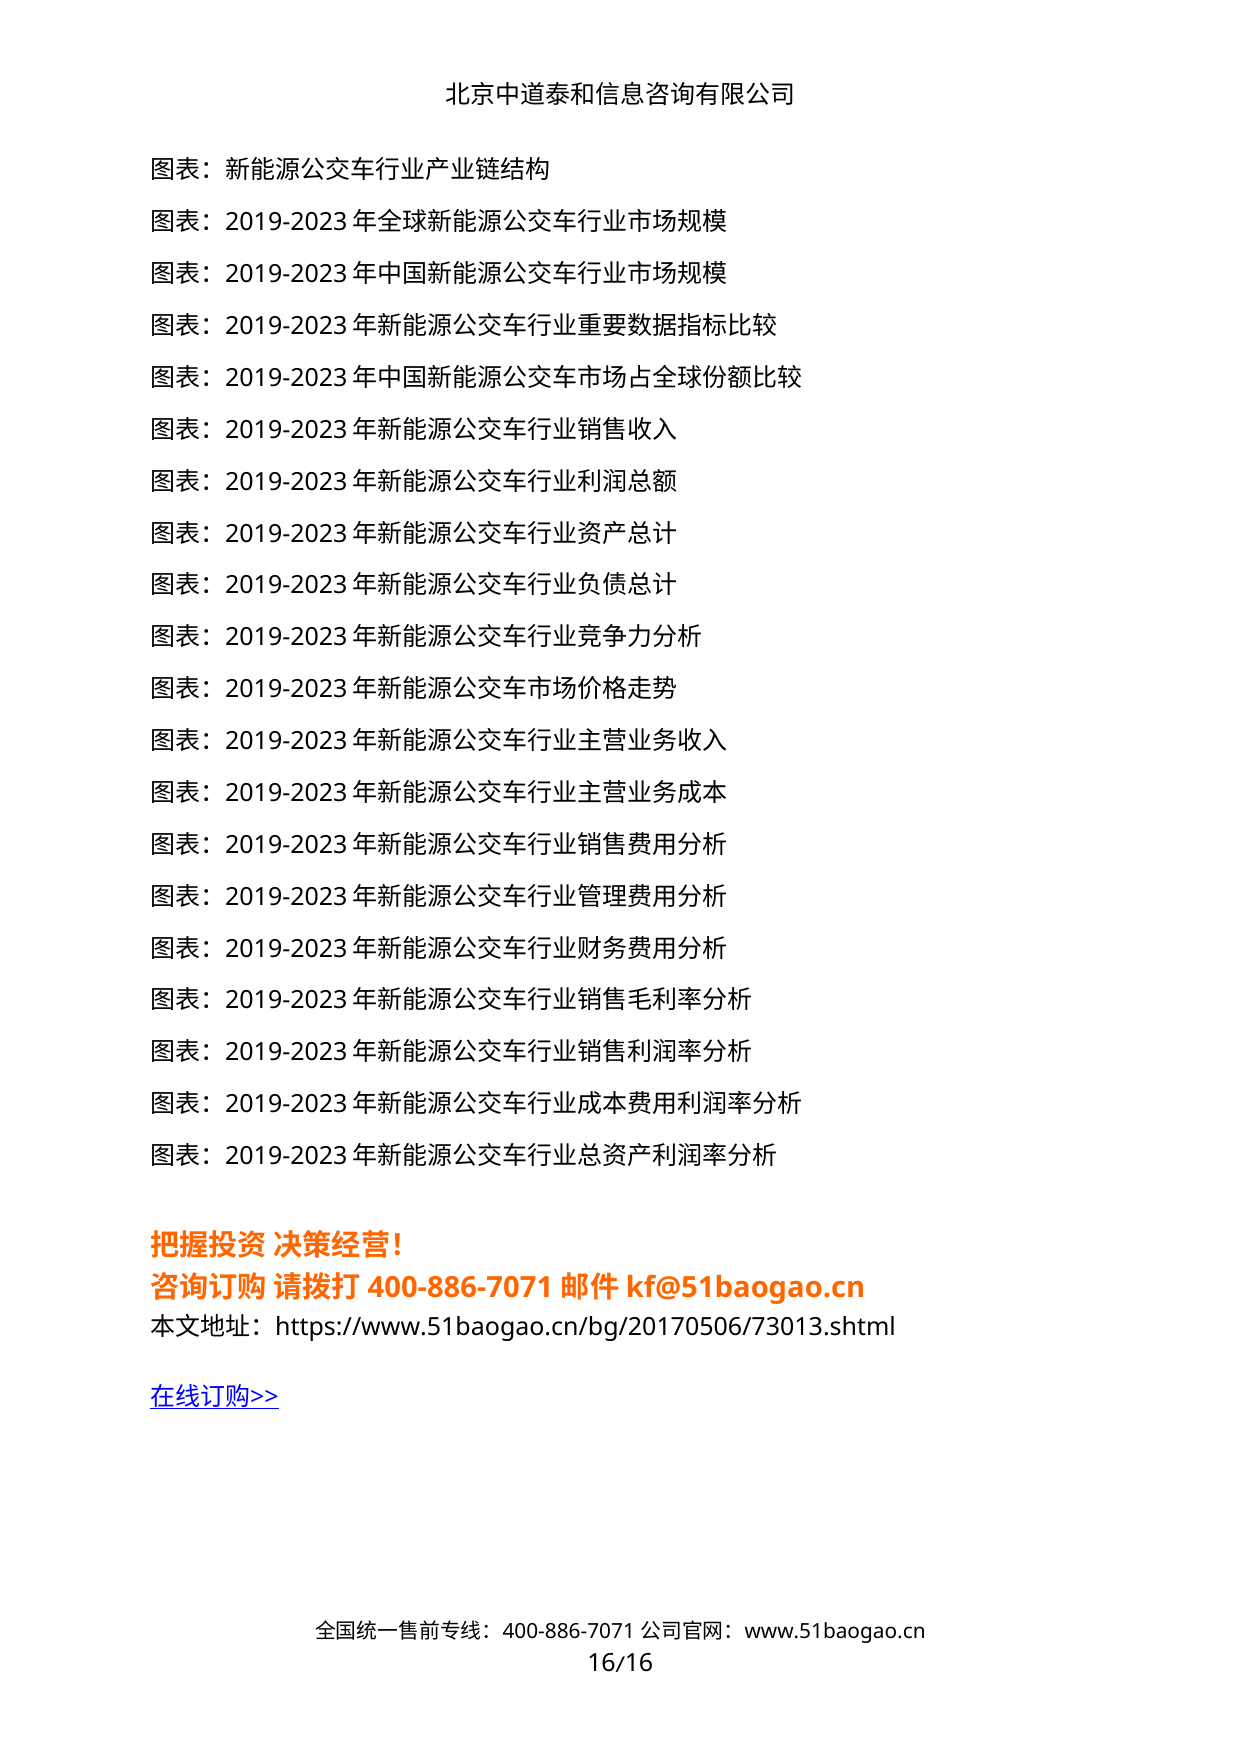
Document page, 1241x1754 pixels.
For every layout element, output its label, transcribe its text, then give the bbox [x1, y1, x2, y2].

text 图表：2019-2023年新能源公交车行业管理费用分析 [150, 876, 1090, 912]
text 在线订购>> [150, 1342, 1090, 1413]
text 图表：2019-2023年新能源公交车行业主营业务成本 [150, 772, 1090, 809]
text 图表：2019-2023年全球新能源公交车行业市场规模 [150, 202, 1090, 238]
text 图表：2019-2023年新能源公交车行业销售毛利率分析 [150, 980, 1090, 1016]
text 图表：2019-2023年新能源公交车行业财务费用分析 [150, 928, 1090, 964]
text 图表：2019-2023年新能源公交车行业利润总额 [150, 461, 1090, 497]
text 图表：2019-2023年新能源公交车行业资产总计 [150, 513, 1090, 549]
text 图表：2019-2023年中国新能源公交车行业市场规模 [150, 254, 1090, 290]
text 图表：2019-2023年新能源公交车行业销售收入 [150, 409, 1090, 446]
text 图表：2019-2023年新能源公交车行业总资产利润率分析 [150, 1136, 1090, 1172]
text 图表：新能源公交车行业产业链结构 [150, 150, 1090, 186]
text 图表：2019-2023年新能源公交车行业重要数据指标比较 [150, 306, 1090, 342]
text 图表：2019-2023年新能源公交车行业竞争力分析 [150, 617, 1090, 653]
text 图表：2019-2023年新能源公交车行业成本费用利润率分析 [150, 1084, 1090, 1120]
text 图表：2019-2023年新能源公交车行业销售费用分析 [150, 824, 1090, 861]
text 图表：2019-2023年中国新能源公交车市场占全球份额比较 [150, 357, 1090, 394]
text 图表：2019-2023年新能源公交车行业销售利润率分析 [150, 1032, 1090, 1068]
text 图表：2019-2023年新能源公交车行业负债总计 [150, 565, 1090, 601]
text 图表：2019-2023年新能源公交车市场价格走势 [150, 669, 1090, 705]
text 把握投资 决策经营！咨询订购 请拨打 400-886-7071 邮件 kf@51baogao.cn本文地址：https://www.51baogao.cn/bg/20170506/73013.shtml [150, 1187, 1090, 1342]
text 图表：2019-2023年新能源公交车行业主营业务收入 [150, 721, 1090, 757]
